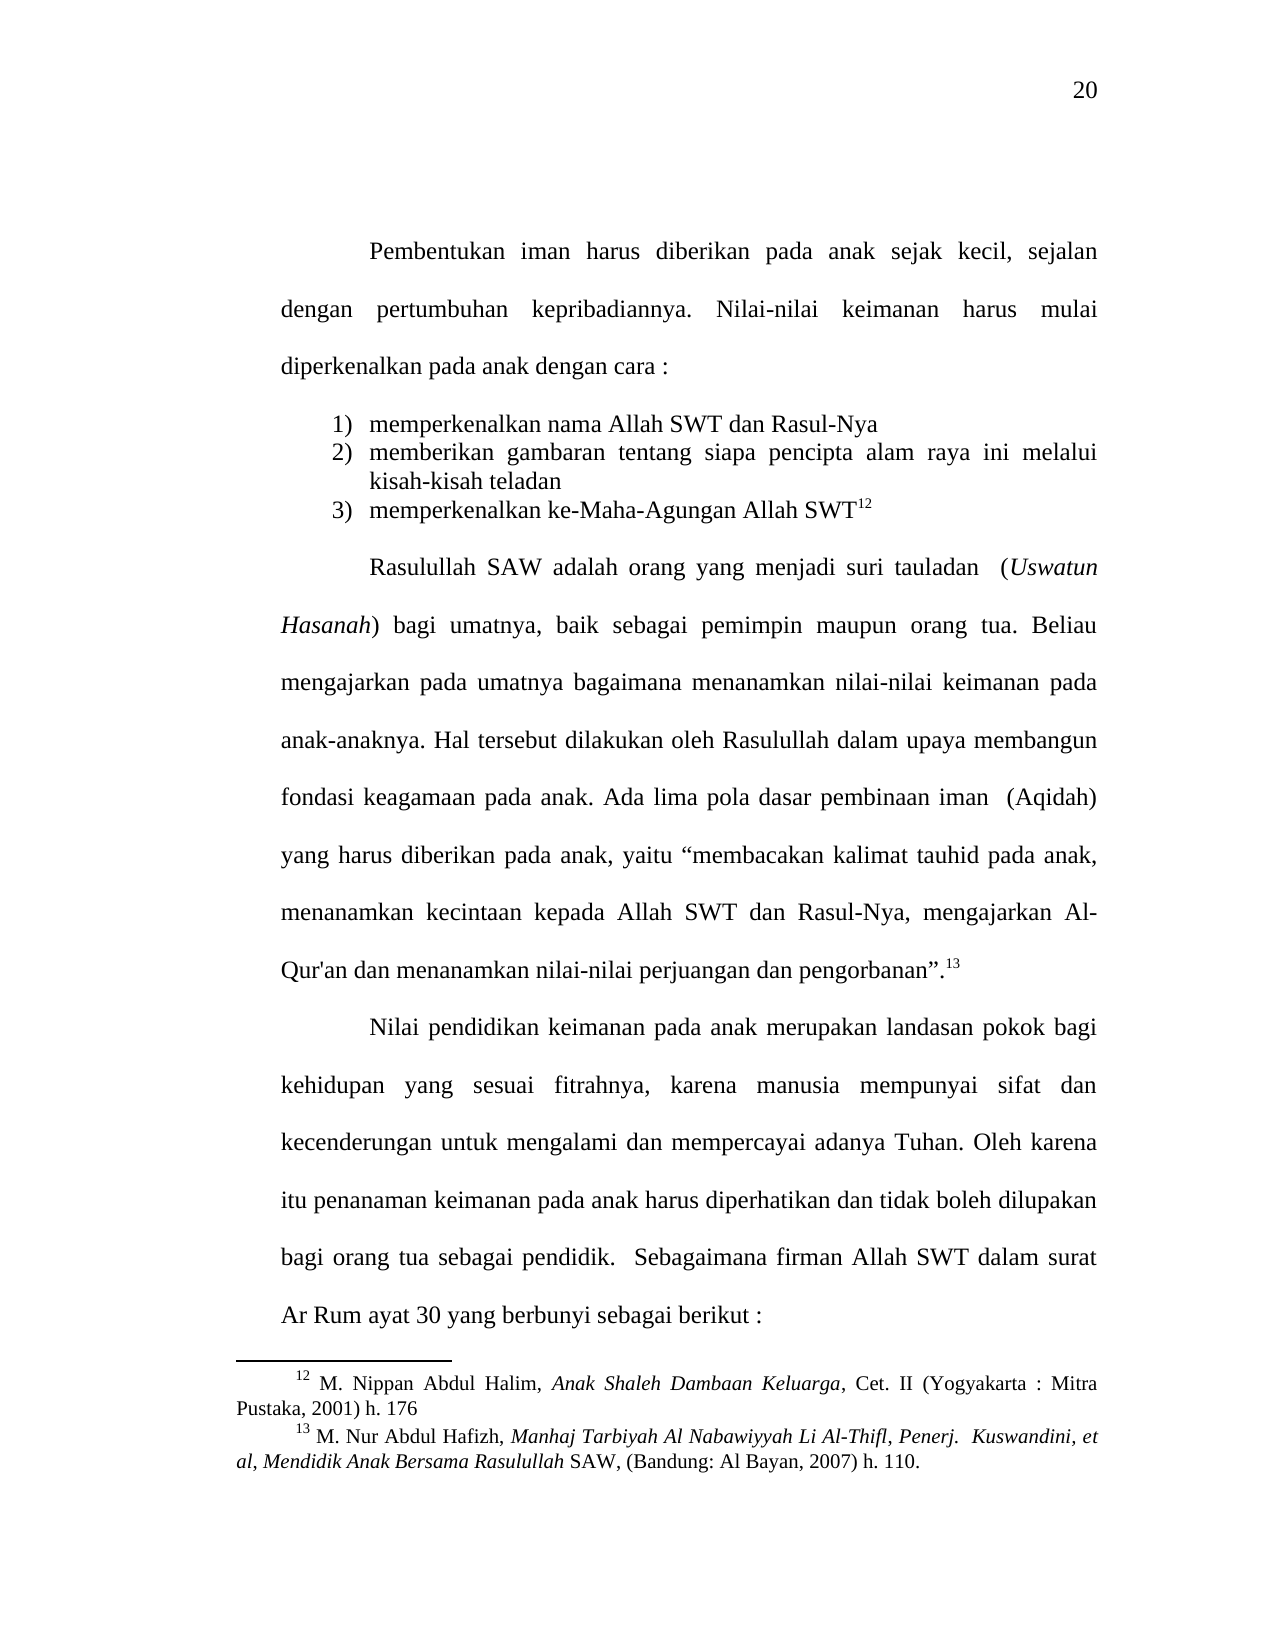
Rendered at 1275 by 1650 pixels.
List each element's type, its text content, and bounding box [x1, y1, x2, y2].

list memberikan gambaran tentang siapa pencipta alam raya ini melalui kisah-kisah teladan [332, 437, 1098, 495]
list memperkenalkan ke-Maha-Agungan Allah SWT [332, 495, 1098, 524]
text Nilai pendidikan keimanan pada anak merupakan landasan pokok bagi kehidupan yang sesuai fitrahnya, karena manusia mempunyai sifat dan kecenderungan untuk mengalami dan mempercayai adanya Tuhan. Oleh karena itu penanaman keimanan pada anak harus diperhatikan dan tidak boleh dilupakan bagi orang tua sebagai pendidik. Sebagaimana firman Allah SWT dalam surat Ar Rum ayat 30 yang berbunyi sebagai berikut : [281, 1012, 1098, 1329]
list memperkenalkan nama Allah SWT dan Rasul-Nya [332, 409, 1098, 437]
text Rasulullah SAW adalah orang yang menjadi suri tauladan (Uswatun Hasanah) bagi umatnya, baik sebagai pemimpin maupun orang tua. Beliau mengajarkan pada umatnya bagaimana menanamkan nilai-nilai keimanan pada anak-anaknya. Hal tersebut dilakukan oleh Rasulullah dalam upaya membangun fondasi keagamaan pada anak. Ada lima pola dasar pembinaan iman (Aqidah) yang harus diberikan pada anak, yaitu “membacakan kalimat tauhid pada anak, menanamkan kecintaan kepada Allah SWT dan Rasul-Nya, mengajarkan Al-Qur'an dan menanamkan nilai-nilai perjuangan dan pengorbanan”. [281, 552, 1098, 984]
text Pembentukan iman harus diberikan pada anak sejak kecil, sejalan dengan pertumbuhan kepribadiannya. Nilai-nilai keimanan harus mulai diperkenalkan pada anak dengan cara : [281, 236, 1098, 380]
